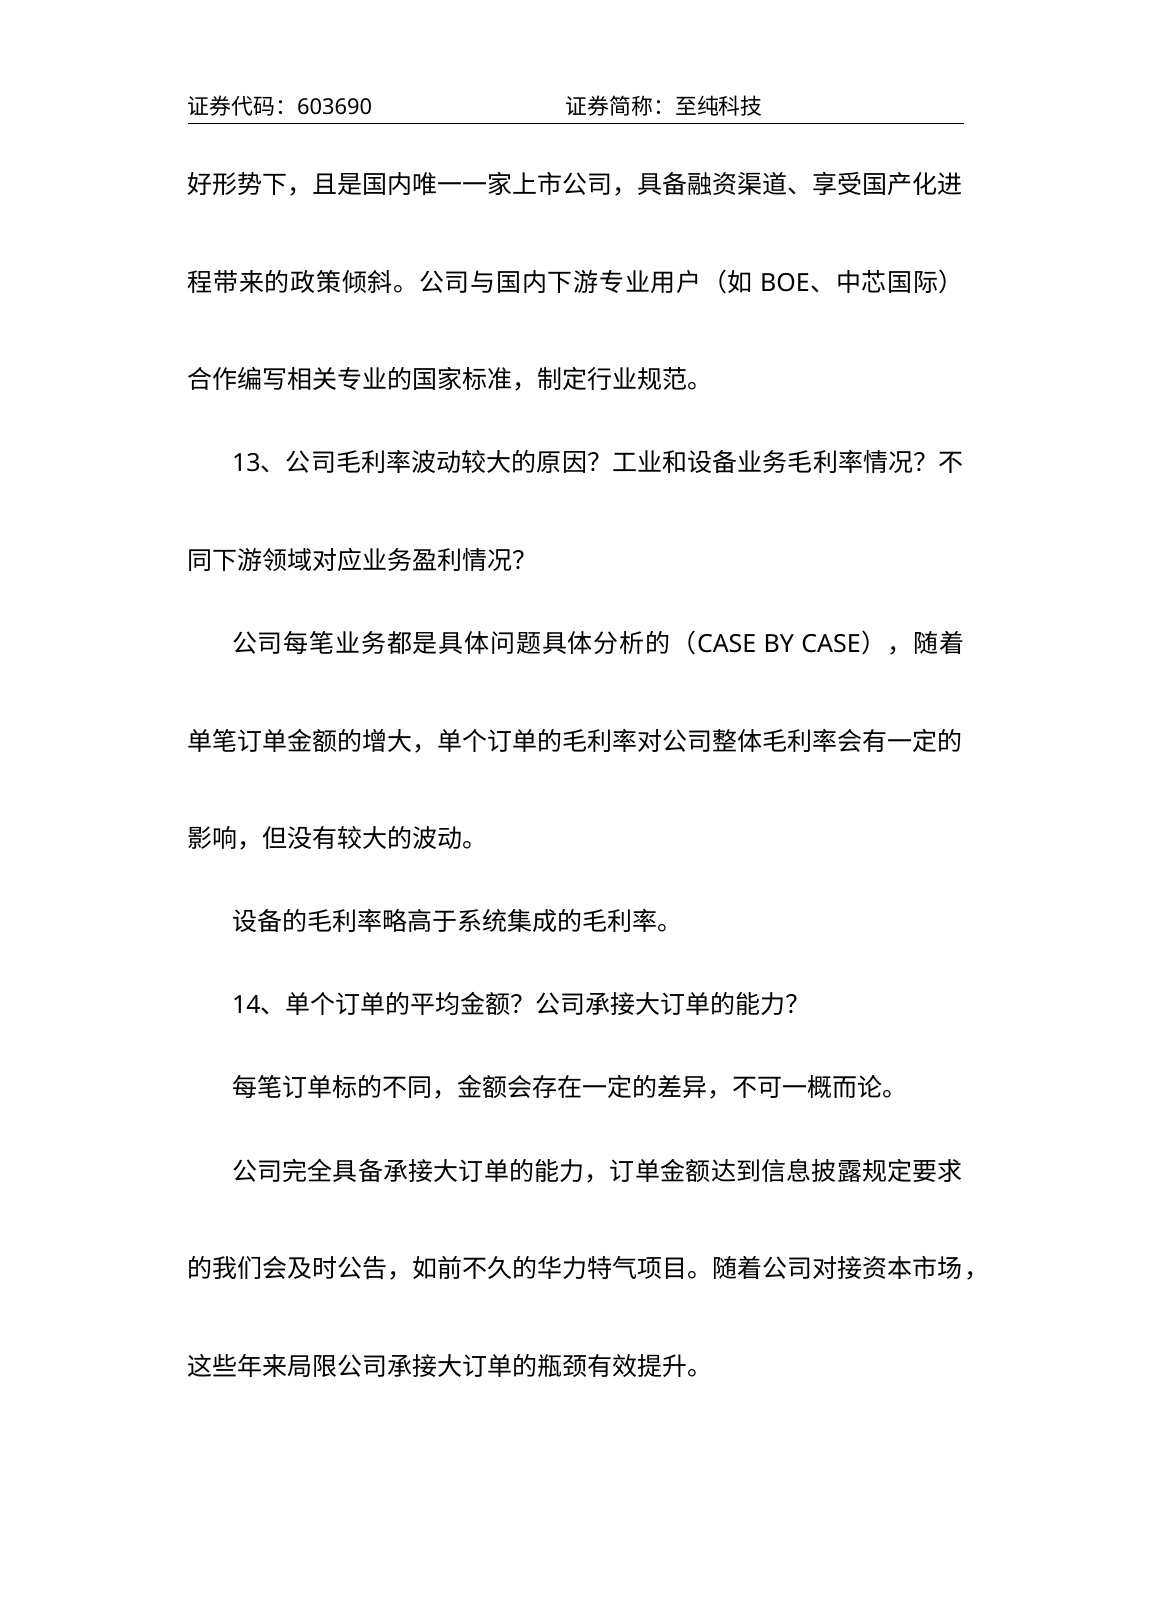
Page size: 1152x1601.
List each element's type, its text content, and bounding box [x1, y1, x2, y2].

text 每笔订单标的不同，金额会存在一定的差异，不可一概而论。 [187, 1053, 964, 1118]
text 设备的毛利率略高于系统集成的毛利率。 [187, 887, 964, 952]
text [187, 150, 964, 410]
text 公司完全具备承接大订单的能力，订单金额达到信息披露规定要求的我们会及时公告，如前不久的华力特气项目。随着公司对接资本市场，这些年来局限公司承接大订单的瓶颈有效提升。 [187, 1137, 964, 1397]
text 公司每笔业务都是具体问题具体分析的（CASE BY CASE），随着单笔订单金额的增大，单个订单的毛利率对公司整体毛利率会有一定的影响，但没有较大的波动。 [187, 609, 964, 869]
text 13、公司毛利率波动较大的原因？工业和设备业务毛利率情况？不同下游领域对应业务盈利情况？ [187, 428, 964, 591]
text 14、单个订单的平均金额？公司承接大订单的能力？ [187, 970, 964, 1035]
